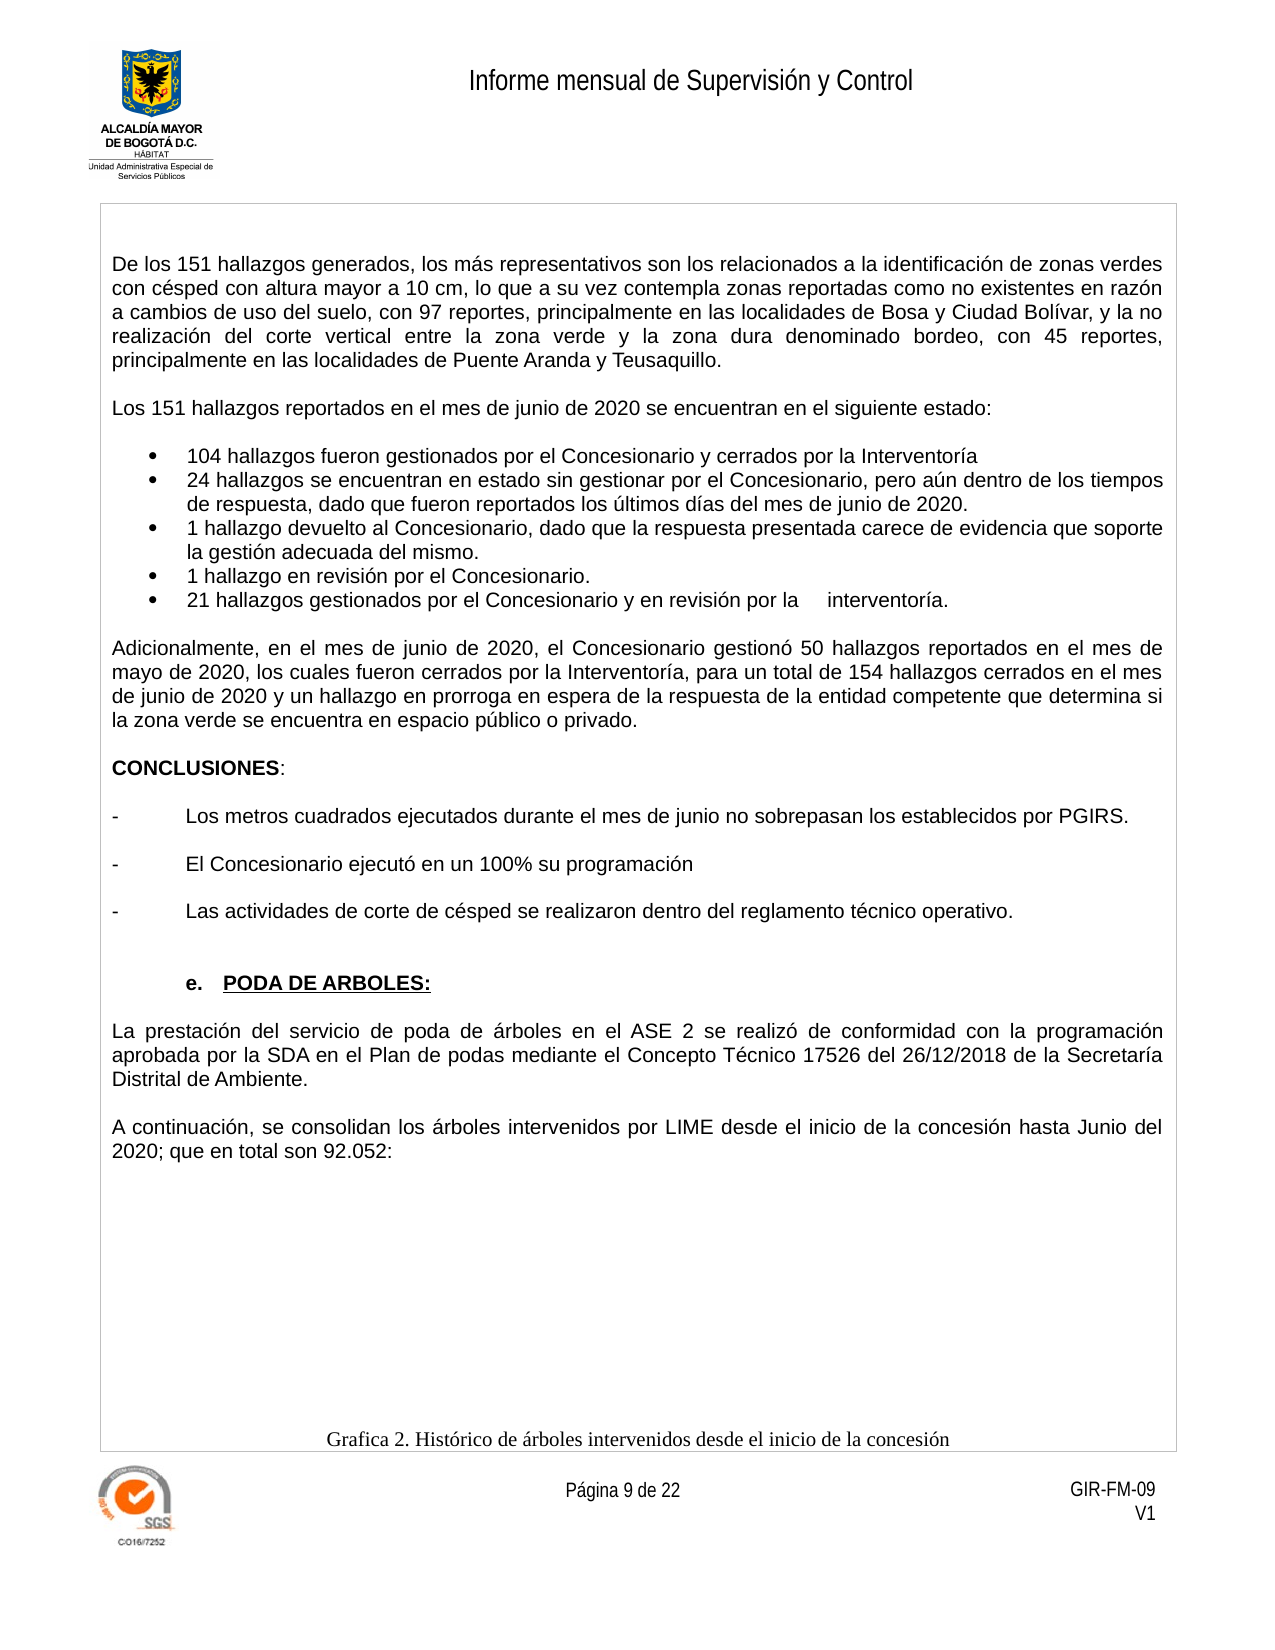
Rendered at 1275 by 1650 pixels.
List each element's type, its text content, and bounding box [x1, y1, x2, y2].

picture [88, 41, 220, 179]
picture [88, 1457, 180, 1549]
